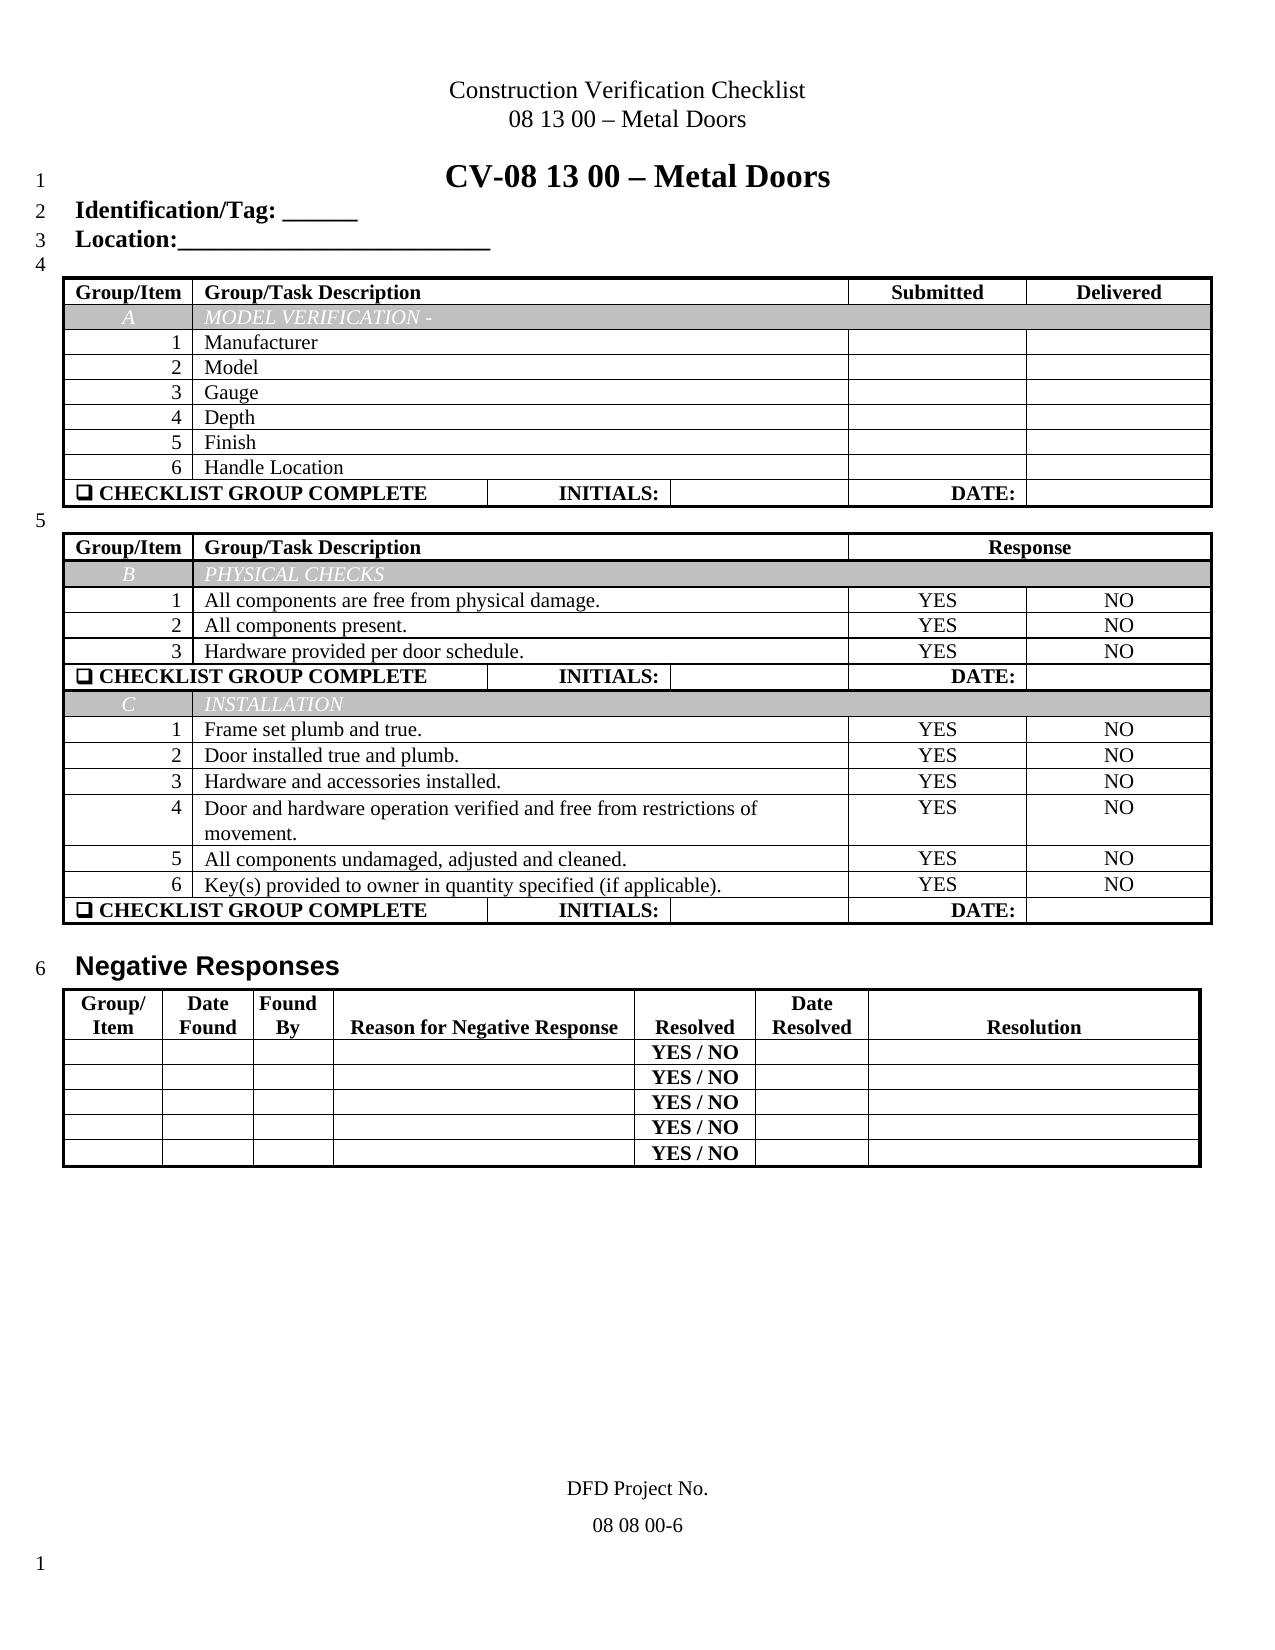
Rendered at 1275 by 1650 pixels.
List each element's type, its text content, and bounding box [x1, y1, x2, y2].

table_cell [756, 1090, 868, 1114]
table_cell [756, 1115, 868, 1139]
table_cell Door and hardware operation verified and free from restrictions of movement. [193, 795, 848, 845]
table_cell Manufacturer [193, 330, 848, 354]
table_cell 3 [65, 639, 192, 663]
table_cell [849, 430, 1026, 454]
table_cell Gauge [193, 380, 848, 404]
table_header Response [849, 535, 1210, 559]
table_cell 3 [65, 769, 192, 794]
table_cell MODEL VERIFICATION - [193, 305, 1210, 329]
table_cell Hardware and accessories installed. [193, 769, 848, 794]
table_cell 2 [65, 743, 192, 768]
table_cell 5 [65, 430, 192, 454]
table_cell INITIALS: [488, 480, 670, 504]
table_cell [65, 1140, 162, 1164]
table_header Delivered [1027, 280, 1210, 304]
table_cell DATE: [849, 665, 1026, 688]
table_cell NO [1027, 613, 1210, 637]
table_cell [65, 1090, 162, 1114]
table_cell YES [849, 588, 1026, 612]
table_cell 1 [65, 717, 192, 742]
table_cell [671, 480, 848, 504]
table_cell YES [849, 743, 1026, 768]
table_cell YES / NO [635, 1040, 755, 1064]
table_cell YES [849, 717, 1026, 742]
table_header Group/Item [65, 535, 192, 559]
table_header Submitted [849, 280, 1026, 304]
table_cell YES / NO [635, 1065, 755, 1089]
table_cell [163, 1065, 253, 1089]
text CV-08 13 00 – Metal Doors [75, 157, 1200, 195]
table_cell NO [1027, 717, 1210, 742]
table_cell [849, 455, 1026, 479]
table_header Group/ Item [65, 991, 162, 1039]
table_cell Key(s) provided to owner in quantity specified (if applicable). [193, 872, 848, 897]
table_cell [65, 1065, 162, 1089]
table_cell [869, 1090, 1198, 1114]
table_cell DATE: [849, 480, 1026, 504]
table_cell [163, 1115, 253, 1139]
text Location:_________________________ [75, 224, 1200, 252]
table_cell YES / NO [635, 1090, 755, 1114]
table_header Date Resolved [756, 991, 868, 1039]
table_cell CHECKLIST GROUP COMPLETE [65, 665, 487, 688]
table_cell [1027, 455, 1210, 479]
table_cell INITIALS: [488, 665, 670, 688]
table_cell [1027, 665, 1210, 688]
table_cell [671, 665, 848, 688]
table_cell YES / NO [635, 1140, 755, 1164]
table_cell 4 [65, 405, 192, 429]
table_cell YES [849, 795, 1026, 845]
table_cell Door installed true and plumb. [193, 743, 848, 768]
table_cell NO [1027, 846, 1210, 871]
table_cell 1 [65, 588, 192, 612]
table_cell YES / NO [635, 1115, 755, 1139]
table_header Group/Task Description [193, 280, 848, 304]
table_cell [1027, 355, 1210, 379]
table_cell All components present. [194, 613, 848, 637]
table_cell INITIALS: [488, 898, 670, 922]
table_cell [334, 1115, 634, 1139]
text Negative Responses [75, 950, 1200, 981]
table_cell [1027, 898, 1210, 922]
table_cell YES [849, 639, 1026, 663]
table_cell [756, 1140, 868, 1164]
table_cell 3 [65, 380, 192, 404]
table_cell [254, 1140, 333, 1164]
table_cell [65, 1040, 162, 1064]
table_cell B [65, 562, 192, 586]
table_cell C [65, 692, 192, 716]
table_cell Model [193, 355, 848, 379]
table_cell NO [1027, 743, 1210, 768]
table_cell All components are free from physical damage. [194, 588, 848, 612]
table_cell [1027, 330, 1210, 354]
table_cell [334, 1140, 634, 1164]
table_cell 6 [65, 872, 192, 897]
table_cell Hardware provided per door schedule. [194, 639, 848, 663]
table_cell CHECKLIST GROUP COMPLETE [65, 480, 487, 504]
table_cell [756, 1040, 868, 1064]
table_cell [869, 1140, 1198, 1164]
table_header Reason for Negative Response [334, 991, 634, 1039]
table_cell [1027, 480, 1210, 504]
table_cell [254, 1065, 333, 1089]
table_cell A [65, 305, 192, 329]
table_cell INSTALLATION [193, 692, 1210, 716]
table_cell YES [849, 872, 1026, 897]
table_cell 2 [65, 613, 192, 637]
table_cell [849, 355, 1026, 379]
table_cell [163, 1090, 253, 1114]
table_cell 2 [65, 355, 192, 379]
table_cell All components undamaged, adjusted and cleaned. [193, 846, 848, 871]
table_cell [1027, 430, 1210, 454]
table_cell YES [849, 613, 1026, 637]
table_cell NO [1027, 588, 1210, 612]
table_cell NO [1027, 769, 1210, 794]
table_cell [756, 1065, 868, 1089]
table_cell [334, 1065, 634, 1089]
table_cell YES [849, 769, 1026, 794]
table_cell [869, 1065, 1198, 1089]
table_cell [869, 1115, 1198, 1139]
table_cell [163, 1140, 253, 1164]
table_cell [163, 1040, 253, 1064]
table_header Group/Item [65, 280, 192, 304]
table_cell Depth [193, 405, 848, 429]
table_cell [1027, 380, 1210, 404]
table_cell [254, 1040, 333, 1064]
table_cell [1027, 405, 1210, 429]
table_cell [334, 1040, 634, 1064]
table_header Date Found [163, 991, 253, 1039]
table_cell 5 [65, 846, 192, 871]
table_cell [849, 380, 1026, 404]
table_cell [869, 1040, 1198, 1064]
table_cell [671, 898, 848, 922]
table_cell 6 [65, 455, 192, 479]
table_cell CHECKLIST GROUP COMPLETE [65, 898, 487, 922]
table_header Resolved [635, 991, 755, 1039]
table_cell NO [1027, 795, 1210, 845]
table_cell [254, 1090, 333, 1114]
table_header Group/Task Description [194, 535, 848, 559]
table_cell NO [1027, 872, 1210, 897]
table_cell Finish [193, 430, 848, 454]
table_cell 4 [65, 795, 192, 845]
table_cell YES [849, 846, 1026, 871]
table_cell Handle Location [193, 455, 848, 479]
table_cell [849, 330, 1026, 354]
table_cell 1 [65, 330, 192, 354]
table_cell [65, 1115, 162, 1139]
table_cell [334, 1090, 634, 1114]
table_cell PHYSICAL CHECKS [194, 562, 1210, 586]
text Identification/Tag: ______ [75, 195, 1200, 224]
table_cell [849, 405, 1026, 429]
table_cell Frame set plumb and true. [193, 717, 848, 742]
table_header Found By [254, 991, 333, 1039]
table_cell [254, 1115, 333, 1139]
table_cell NO [1027, 639, 1210, 663]
table_cell DATE: [849, 898, 1026, 922]
table_header Resolution [869, 991, 1198, 1039]
